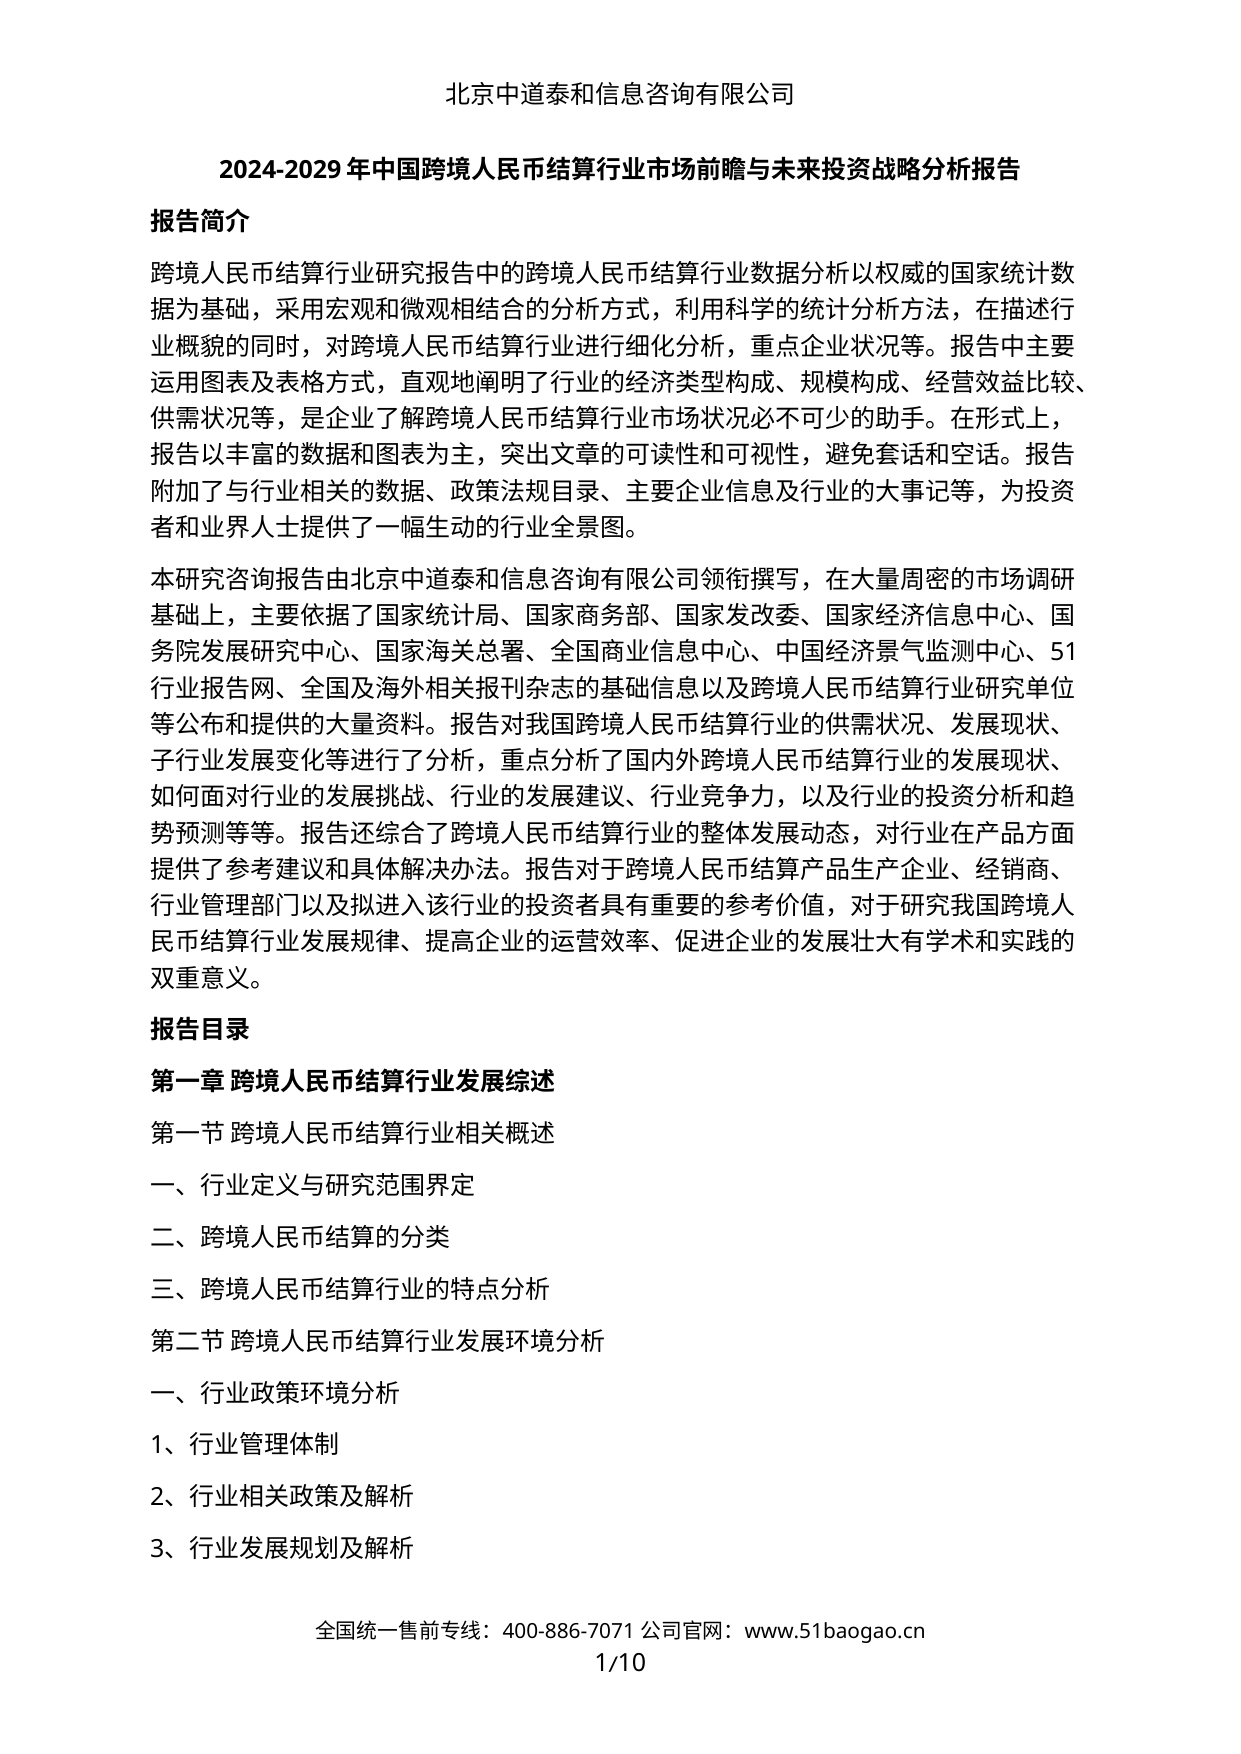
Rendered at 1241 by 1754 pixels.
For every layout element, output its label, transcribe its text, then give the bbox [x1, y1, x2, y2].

text 三、跨境人民币结算行业的特点分析 [150, 1269, 1090, 1306]
text 一、行业定义与研究范围界定 [150, 1166, 1090, 1202]
text 第一节 跨境人民币结算行业相关概述 [150, 1114, 1090, 1150]
text 2、行业相关政策及解析 [150, 1477, 1090, 1513]
text 2024-2029年中国跨境人民币结算行业市场前瞻与未来投资战略分析报告 [150, 150, 1090, 186]
text 二、跨境人民币结算的分类 [150, 1217, 1090, 1254]
text 3、行业发展规划及解析 [150, 1529, 1090, 1565]
text 1、行业管理体制 [150, 1425, 1090, 1461]
text 第二节 跨境人民币结算行业发展环境分析 [150, 1321, 1090, 1357]
text 报告简介 [150, 202, 1090, 238]
text 第一章 跨境人民币结算行业发展综述 [150, 1062, 1090, 1098]
text 一、行业政策环境分析 [150, 1373, 1090, 1409]
text 报告目录 [150, 1010, 1090, 1046]
text 本研究咨询报告由北京中道泰和信息咨询有限公司领衔撰写，在大量周密的市场调研基础上，主要依据了国家统计局、国家商务部、国家发改委、国家经济信息中心、国务院发展研究中心、国家海关总署、全国商业信息中心、中国经济景气监测中心、51行业报告网、全国及海外相关报刊杂志的基础信息以及跨境人民币结算行业研究单位等公布和提供的大量资料。报告对我国跨境人民币结算行业的供需状况、发展现状、子行业发展变化等进行了分析，重点分析了国内外跨境人民币结算行业的发展现状、如何面对行业的发展挑战、行业的发展建议、行业竞争力，以及行业的投资分析和趋势预测等等。报告还综合了跨境人民币结算行业的整体发展动态，对行业在产品方面提供了参考建议和具体解决办法。报告对于跨境人民币结算产品生产企业、经销商、行业管理部门以及拟进入该行业的投资者具有重要的参考价值，对于研究我国跨境人民币结算行业发展规律、提高企业的运营效率、促进企业的发展壮大有学术和实践的双重意义。 [150, 559, 1090, 994]
text 跨境人民币结算行业研究报告中的跨境人民币结算行业数据分析以权威的国家统计数据为基础，采用宏观和微观相结合的分析方式，利用科学的统计分析方法，在描述行业概貌的同时，对跨境人民币结算行业进行细化分析，重点企业状况等。报告中主要运用图表及表格方式，直观地阐明了行业的经济类型构成、规模构成、经营效益比较、供需状况等，是企业了解跨境人民币结算行业市场状况必不可少的助手。在形式上，报告以丰富的数据和图表为主，突出文章的可读性和可视性，避免套话和空话。报告附加了与行业相关的数据、政策法规目录、主要企业信息及行业的大事记等，为投资者和业界人士提供了一幅生动的行业全景图。 [150, 254, 1090, 544]
